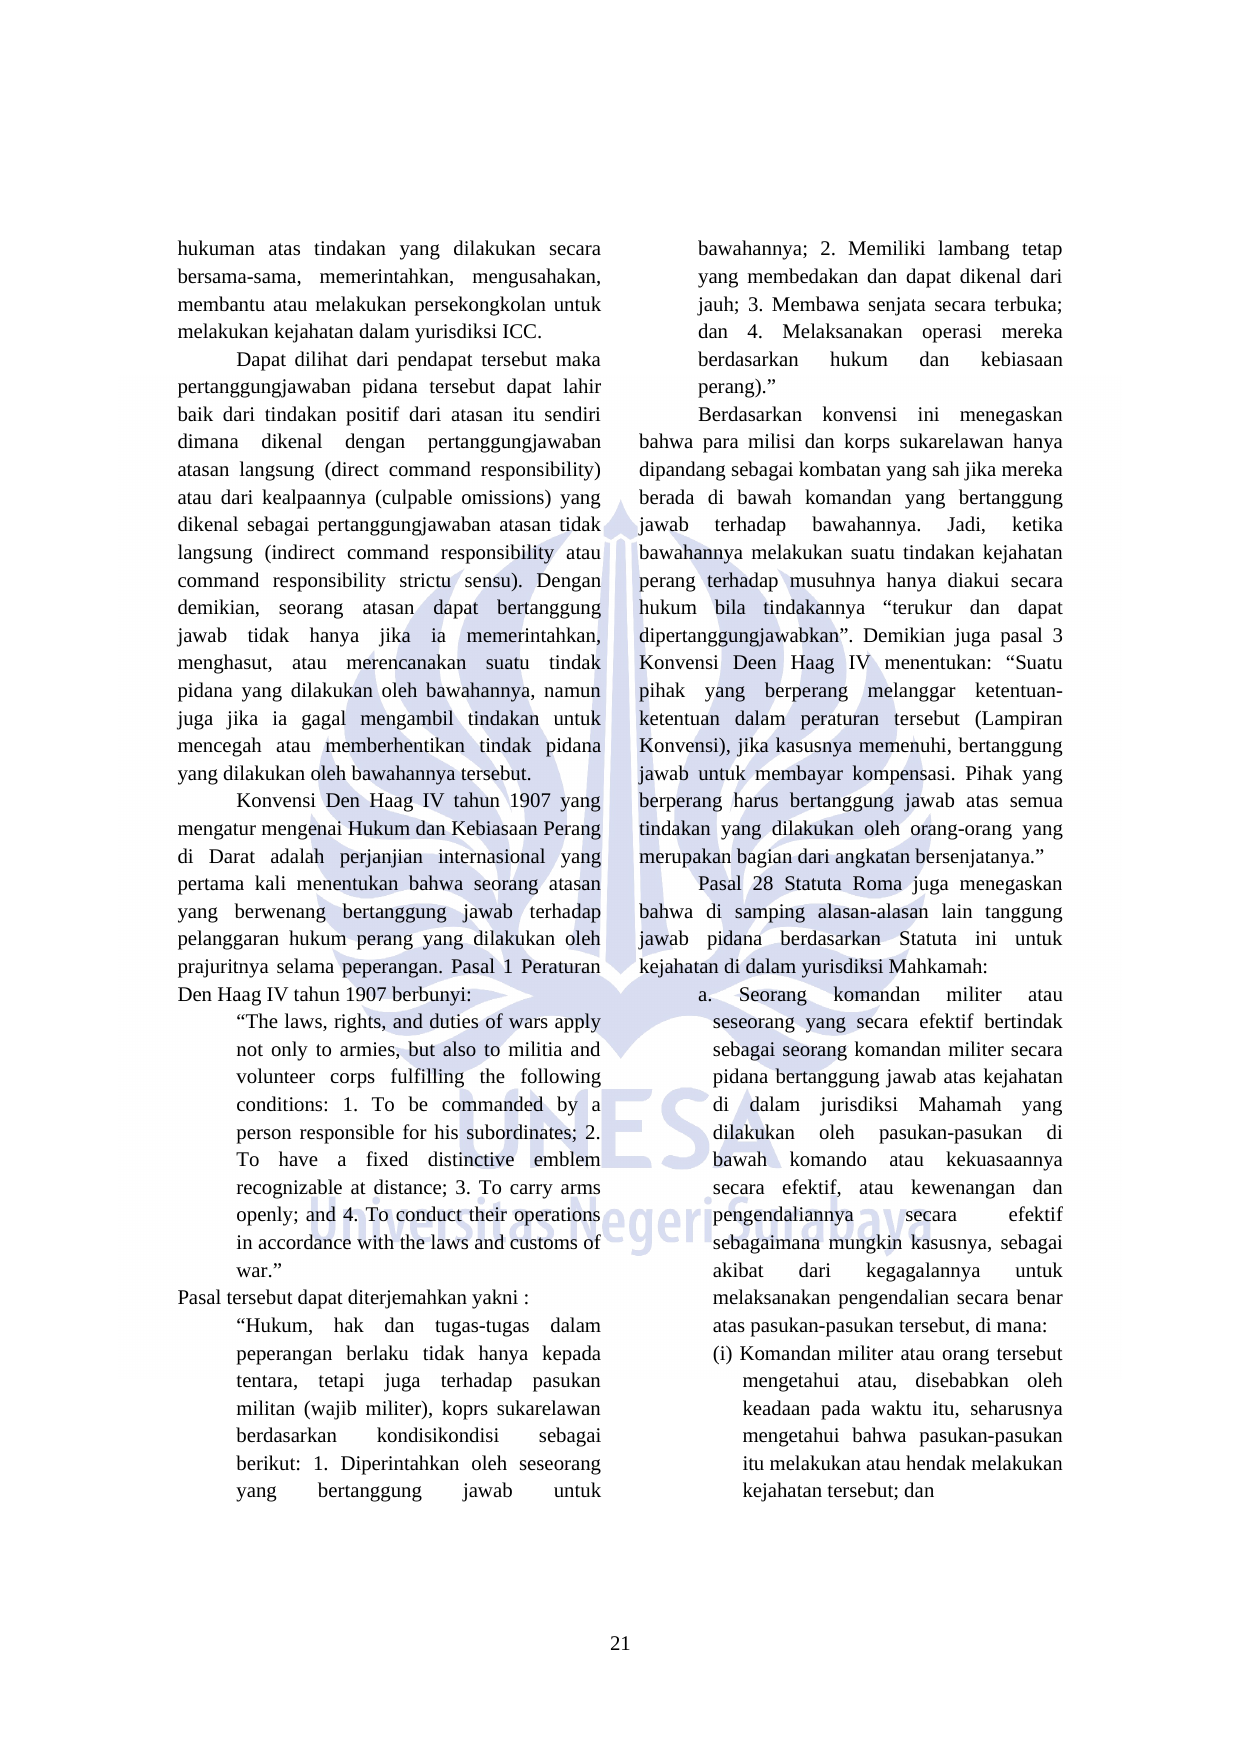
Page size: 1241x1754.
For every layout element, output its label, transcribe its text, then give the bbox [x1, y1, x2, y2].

text Pasal 28 Statuta Roma juga menegaskan bahwa di samping alasan-alasan lain tanggung jawab pidana berdasarkan Statuta ini untuk kejahatan di dalam yurisdiksi Mahkamah: [639, 871, 1063, 978]
text (i) Komandan militer atau orang tersebut mengetahui atau, disebabkan oleh keadaan pada waktu itu, seharusnya mengetahui bahwa pasukan-pasukan itu melakukan atau hendak melakukan kejahatan tersebut; dan [713, 1340, 1063, 1502]
text “The laws, rights, and duties of wars apply not only to armies, but also to militia and volunteer corps fulfilling the following conditions: 1. To be commanded by a person responsible for his subordinates; 2. To have a fixed distinctive emblem recognizable at distance; 3. To carry arms openly; and 4. To conduct their operations in accordance with the laws and customs of war.” [236, 1009, 601, 1282]
text “Hukum, hak dan tugas-tugas dalam peperangan berlaku tidak hanya kepada tentara, tetapi juga terhadap pasukan militan (wajib militer), koprs sukarelawan berdasarkan kondisikondisi sebagai berikut: 1. Diperintahkan oleh seseorang yang bertanggung jawab untuk bawahannya; 2. Memiliki lambang tetap yang membedakan dan dapat dikenal dari jauh; 3. Membawa senjata secara terbuka; dan 4. Melaksanakan operasi mereka berdasarkan hukum dan kebiasaan perang).” [698, 236, 1063, 398]
text Dapat dilihat dari pendapat tersebut maka pertanggungjawaban pidana tersebut dapat lahir baik dari tindakan positif dari atasan itu sendiri dimana dikenal dengan pertanggungjawaban atasan langsung (direct command responsibility) atau dari kealpaannya (culpable omissions) yang dikenal sebagai pertanggungjawaban atasan tidak langsung (indirect command responsibility atau command responsibility strictu sensu). Dengan demikian, seorang atasan dapat bertanggung jawab tidak hanya jika ia memerintahkan, menghasut, atau merencanakan suatu tindak pidana yang dilakukan oleh bawahannya, namun juga jika ia gagal mengambil tindakan untuk mencegah atau memberhentikan tindak pidana yang dilakukan oleh bawahannya tersebut. [177, 347, 601, 785]
text Konvensi Den Haag IV tahun 1907 yang mengatur mengenai Hukum dan Kebiasaan Perang di Darat adalah perjanjian internasional yang pertama kali menentukan bahwa seorang atasan yang berwenang bertanggung jawab terhadap pelanggaran hukum perang yang dilakukan oleh prajuritnya selama peperangan. Pasal 1 Peraturan Den Haag IV tahun 1907 berbunyi: [177, 788, 601, 1006]
text Pasal tersebut dapat diterjemahkan yakni : [177, 1285, 601, 1309]
text a. Seorang komandan militer atau seseorang yang secara efektif bertindak sebagai seorang komandan militer secara pidana bertanggung jawab atas kejahatan di dalam jurisdiksi Mahamah yang dilakukan oleh pasukan-pasukan di bawah komando atau kekuasaannya secara efektif, atau kewenangan dan pengendaliannya secara efektif sebagaimana mungkin kasusnya, sebagai akibat dari kegagalannya untuk melaksanakan pengendalian secara benar atas pasukan-pasukan tersebut, di mana: [698, 982, 1063, 1337]
text “Hukum, hak dan tugas-tugas dalam peperangan berlaku tidak hanya kepada tentara, tetapi juga terhadap pasukan militan (wajib militer), koprs sukarelawan berdasarkan kondisikondisi sebagai berikut: 1. Diperintahkan oleh seseorang yang bertanggung jawab untuk bawahannya; 2. Memiliki lambang tetap yang membedakan dan dapat dikenal dari jauh; 3. Membawa senjata secara terbuka; dan 4. Melaksanakan operasi mereka berdasarkan hukum dan kebiasaan perang).” [236, 1313, 601, 1502]
text Berdasarkan konvensi ini menegaskan bahwa para milisi dan korps sukarelawan hanya dipandang sebagai kombatan yang sah jika mereka berada di bawah komandan yang bertanggung jawab terhadap bawahannya. Jadi, ketika bawahannya melakukan suatu tindakan kejahatan perang terhadap musuhnya hanya diakui secara hukum bila tindakannya “terukur dan dapat dipertanggungjawabkan”. Demikian juga pasal 3 Konvensi Deen Haag IV menentukan: “Suatu pihak yang berperang melanggar ketentuan-ketentuan dalam peraturan tersebut (Lampiran Konvensi), jika kasusnya memenuhi, bertanggung jawab untuk membayar kompensasi. Pihak yang berperang harus bertanggung jawab atas semua tindakan yang dilakukan oleh orang-orang yang merupakan bagian dari angkatan bersenjatanya.” [639, 402, 1063, 868]
